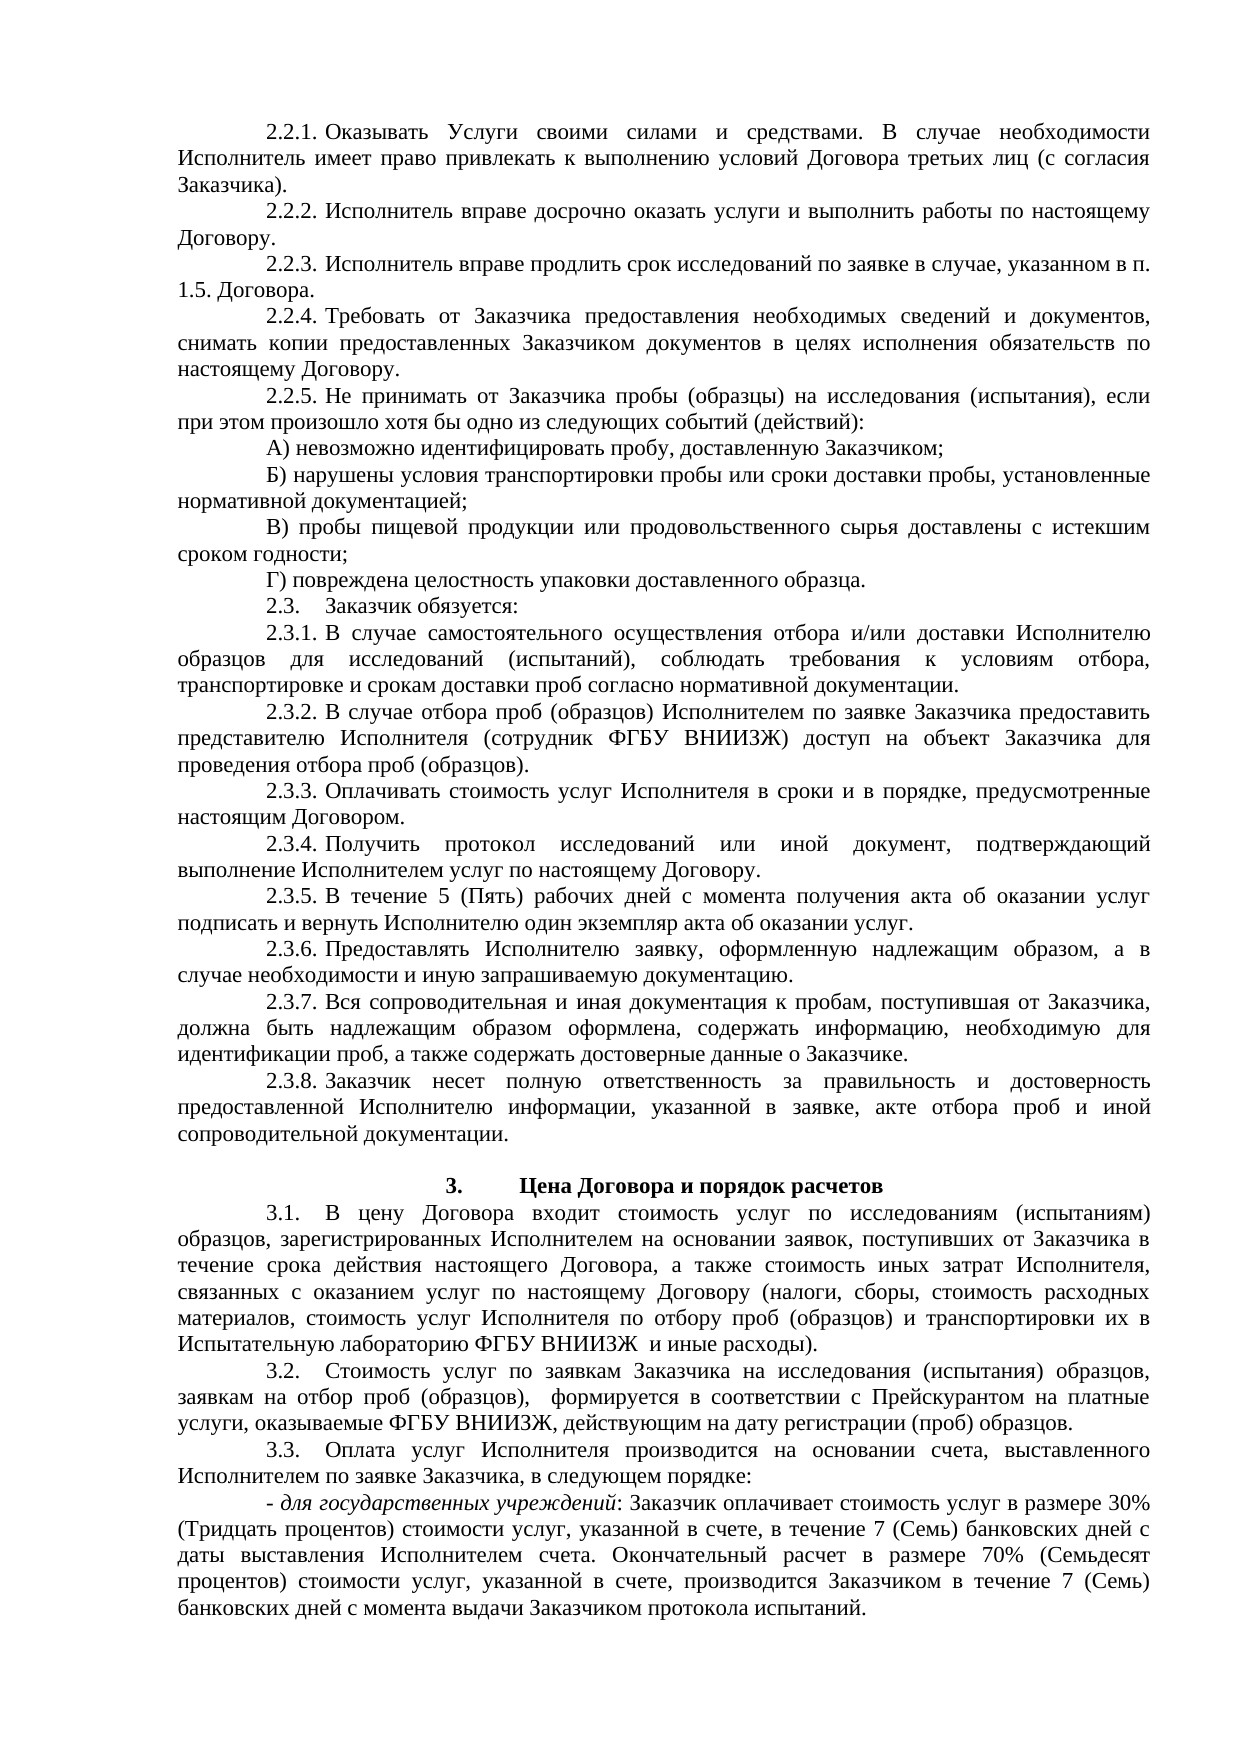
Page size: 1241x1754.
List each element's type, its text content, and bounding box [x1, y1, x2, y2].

list Не принимать от Заказчика пробы (образцы) на исследования (испытания), если при этом произошло хотя бы одно из следующих событий (действий): [177, 382, 1152, 434]
list Исполнитель вправе продлить срок исследований по заявке в случае, указанном в п. 1.5. Договора. [177, 250, 1152, 303]
list Оплата услуг Исполнителя производится на основании счета, выставленного Исполнителем по заявке Заказчика, в следующем порядке: [177, 1436, 1152, 1488]
list В течение 5 (Пять) рабочих дней с момента получения акта об оказании услуг подписать и вернуть Исполнителю один экземпляр акта об оказании услуг. [177, 882, 1152, 935]
list Г) повреждена целостность упаковки доставленного образца. [177, 566, 1152, 592]
list Оказывать Услуги своими силами и средствами. В случае необходимости Исполнитель имеет право привлекать к выполнению условий Договора третьих лиц (с согласия Заказчика). [177, 118, 1152, 197]
list Вся сопроводительная и иная документация к пробам, поступившая от Заказчика, должна быть надлежащим образом оформлена, содержать информацию, необходимую для идентификации проб, а также содержать достоверные данные о Заказчике. [177, 988, 1152, 1067]
list Предоставлять Исполнителю заявку, оформленную надлежащим образом, а в случае необходимости и иную запрашиваемую документацию. [177, 935, 1152, 988]
list В случае самостоятельного осуществления отбора и/или доставки Исполнителю образцов для исследований (испытаний), соблюдать требования к условиям отбора, транспортировке и срокам доставки проб согласно нормативной документации. [177, 619, 1152, 698]
list Стоимость услуг по заявкам Заказчика на исследования (испытания) образцов, заявкам на отбор проб (образцов), формируется в соответствии с Прейскурантом на платные услуги, оказываемые ФГБУ ВНИИЗЖ, действующим на дату регистрации (проб) образцов. [177, 1357, 1152, 1436]
list Заказчик обязуется: [177, 592, 1152, 619]
list Исполнитель вправе досрочно оказать услуги и выполнить работы по настоящему Договору. [177, 197, 1152, 250]
list В случае отбора проб (образцов) Исполнителем по заявке Заказчика предоставить представителю Исполнителя (сотрудник ФГБУ ВНИИЗЖ) доступ на объект Заказчика для проведения отбора проб (образцов). [177, 698, 1152, 777]
list В) пробы пищевой продукции или продовольственного сырья доставлены с истекшим сроком годности; [177, 513, 1152, 566]
list В цену Договора входит стоимость услуг по исследованиям (испытаниям) образцов, зарегистрированных Исполнителем на основании заявок, поступивших от Заказчика в течение срока действия настоящего Договора, а также стоимость иных затрат Исполнителя, связанных с оказанием услуг по настоящему Договору (налоги, сборы, стоимость расходных материалов, стоимость услуг Исполнителя по отбору проб (образцов) и транспортировки их в Испытательную лабораторию ФГБУ ВНИИЗЖ и иные расходы). [177, 1199, 1152, 1357]
list Цена Договора и порядок расчетов [177, 1172, 1152, 1199]
list Получить протокол исследований или иной документ, подтверждающий выполнение Исполнителем услуг по настоящему Договору. [177, 830, 1152, 882]
list Заказчик несет полную ответственность за правильность и достоверность предоставленной Исполнителю информации, указанной в заявке, акте отбора проб и иной сопроводительной документации. [177, 1067, 1152, 1146]
list Оплачивать стоимость услуг Исполнителя в сроки и в порядке, предусмотренные настоящим Договором. [177, 777, 1152, 830]
list - для государственных учреждений: Заказчик оплачивает стоимость услуг в размере 30% (Тридцать процентов) стоимости услуг, указанной в счете, в течение 7 (Семь) банковских дней с даты выставления Исполнителем счета. Окончательный расчет в размере 70% (Семьдесят процентов) стоимости услуг, указанной в счете, производится Заказчиком в течение 7 (Семь) банковских дней с момента выдачи Заказчиком протокола испытаний. [177, 1488, 1152, 1620]
list Требовать от Заказчика предоставления необходимых сведений и документов, снимать копии предоставленных Заказчиком документов в целях исполнения обязательств по настоящему Договору. [177, 303, 1152, 382]
list А) невозможно идентифицировать пробу, доставленную Заказчиком; [177, 434, 1152, 461]
text Б) нарушены условия транспортировки пробы или сроки доставки пробы, установленные нормативной документацией; [177, 461, 1152, 513]
